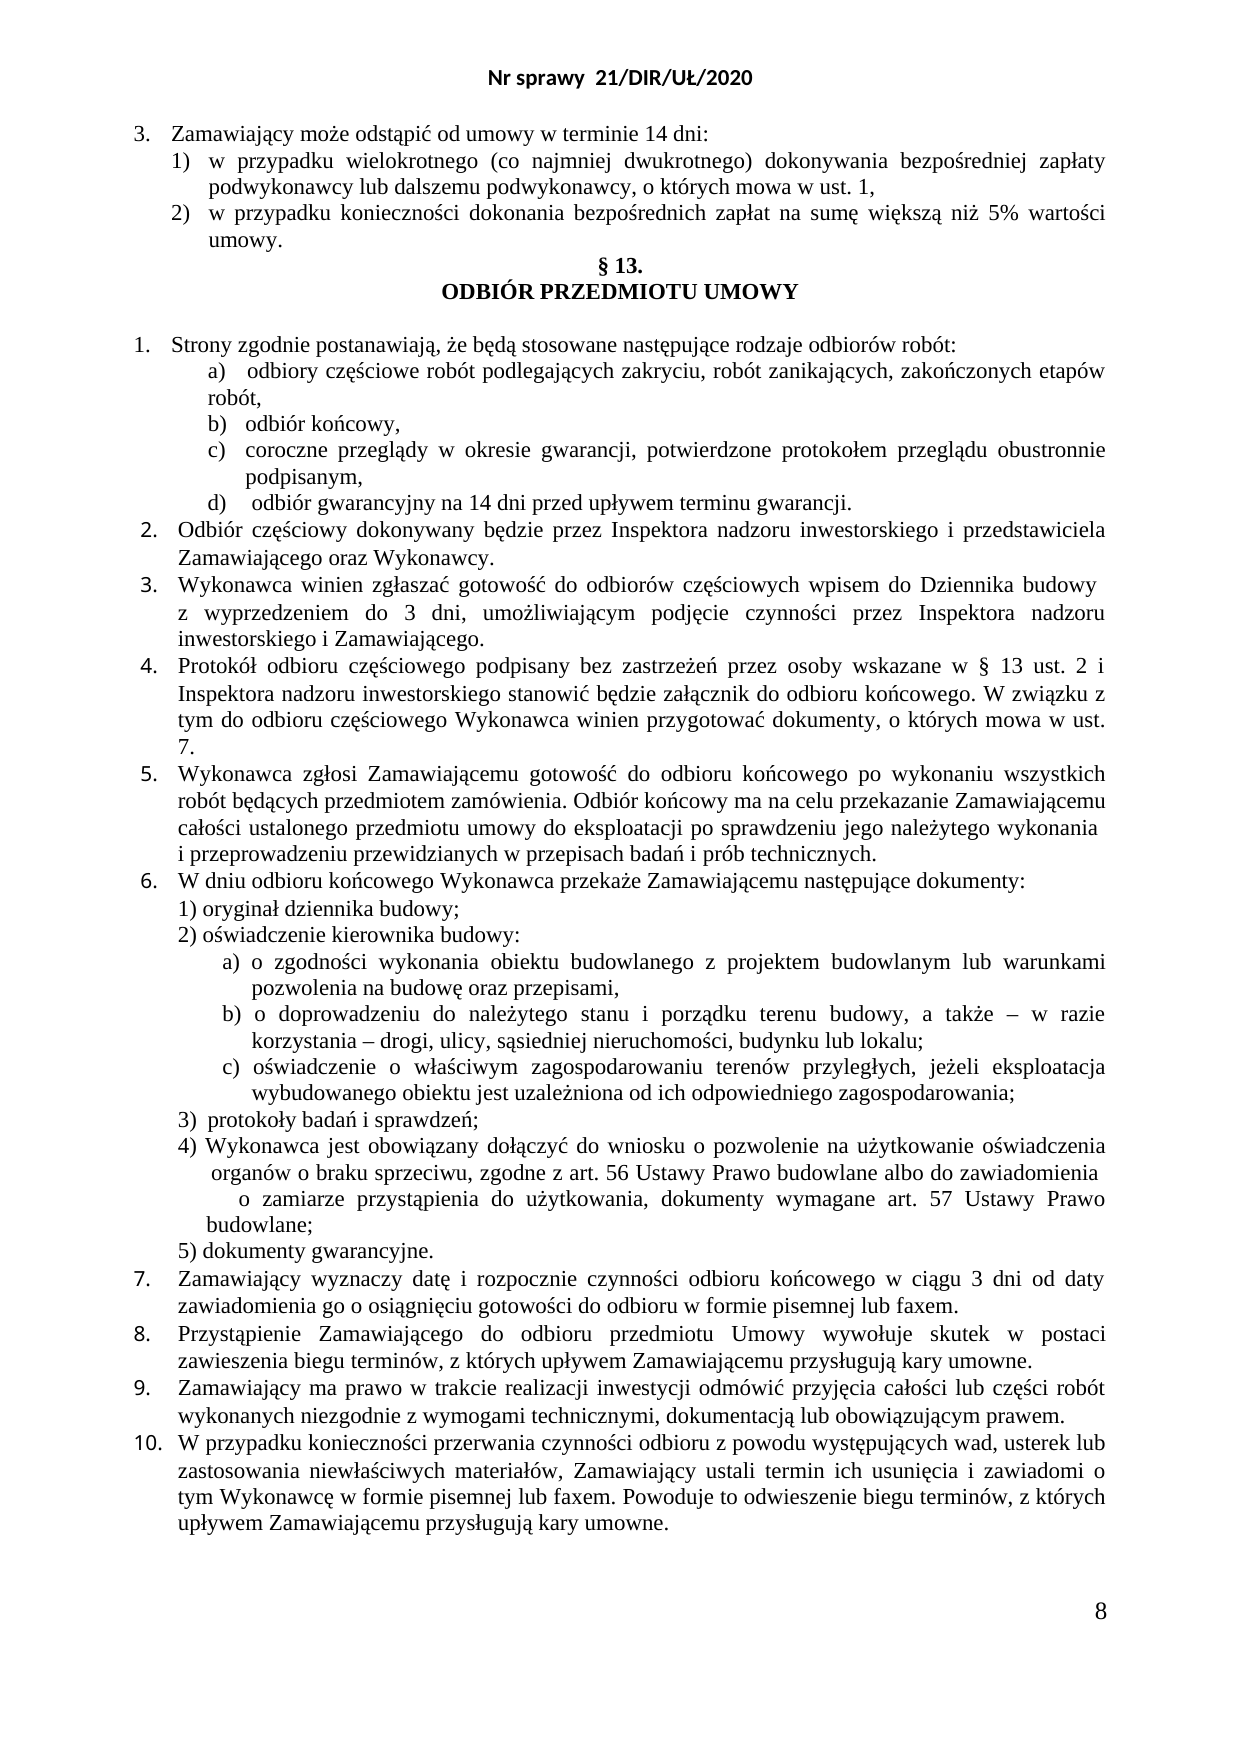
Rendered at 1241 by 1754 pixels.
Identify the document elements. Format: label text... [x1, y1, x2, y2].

list Zamawiający wyznaczy datę i rozpocznie czynności odbioru końcowego w ciągu 3 dni od daty zawiadomienia go o osiągnięciu gotowości do odbioru w formie pisemnej lub faxem. [133, 1264, 1107, 1319]
text a) o zgodności wykonania obiektu budowlanego z projektem budowlanym lub warunkami pozwolenia na budowę oraz przepisami, [222, 948, 1107, 1000]
list Protokół odbioru częściowego podpisany bez zastrzeżeń przez osoby wskazane w § 13 ust. 2 i Inspektora nadzoru inwestorskiego stanowić będzie załącznik do odbioru końcowego. W związku z tym do odbioru częściowego Wykonawca winien przygotować dokumenty, o których mowa w ust. 7. [140, 652, 1107, 759]
text 3) protokoły badań i sprawdzeń; [178, 1106, 1107, 1132]
list Odbiór częściowy dokonywany będzie przez Inspektora nadzoru inwestorskiego i przedstawiciela Zamawiającego oraz Wykonawcy. [140, 516, 1107, 570]
list w przypadku wielokrotnego (co najmniej dwukrotnego) dokonywania bezpośredniej zapłaty podwykonawcy lub dalszemu podwykonawcy, o których mowa w ust. 1, [171, 147, 1107, 199]
list W przypadku konieczności przerwania czynności odbioru z powodu występujących wad, usterek lub zastosowania niewłaściwych materiałów, Zamawiający ustali termin ich usunięcia i zawiadomi o tym Wykonawcę w formie pisemnej lub faxem. Powoduje to odwieszenie biegu terminów, z których upływem Zamawiającemu przysługują kary umowne. [133, 1428, 1107, 1536]
text 4) Wykonawca jest obowiązany dołączyć do wniosku o pozwolenie na użytkowanie oświadczenia organów o braku sprzeciwu, zgodne z art. 56 Ustawy Prawo budowlane albo do zawiadomienia o zamiarze przystąpienia do użytkowania, dokumenty wymagane art. 57 Ustawy Prawo budowlane; [178, 1132, 1107, 1238]
text § 13. [133, 252, 1107, 278]
list odbiór gwarancyjny na 14 dni przed upływem terminu gwarancji. [207, 489, 1107, 516]
text a) odbiory częściowe robót podlegających zakryciu, robót zanikających, zakończonych etapów robót, [208, 357, 1107, 410]
list Strony zgodnie postanawiają, że będą stosowane następujące rodzaje odbiorów robót: [133, 331, 1107, 357]
list Zamawiający może odstąpić od umowy w terminie 14 dni: [133, 120, 1107, 147]
list Wykonawca zgłosi Zamawiającemu gotowość do odbioru końcowego po wykonaniu wszystkich robót będących przedmiotem zamówienia. Odbiór końcowy ma na celu przekazanie Zamawiającemu całości ustalonego przedmiotu umowy do eksploatacji po sprawdzeniu jego należytego wykonania i przeprowadzeniu przewidzianych w przepisach badań i prób technicznych. [140, 759, 1107, 867]
text c) oświadczenie o właściwym zagospodarowaniu terenów przyległych, jeżeli eksploatacja wybudowanego obiektu jest uzależniona od ich odpowiedniego zagospodarowania; [222, 1053, 1107, 1106]
list Zamawiający ma prawo w trakcie realizacji inwestycji odmówić przyjęcia całości lub części robót wykonanych niezgodnie z wymogami technicznymi, dokumentacją lub obowiązującym prawem. [133, 1373, 1107, 1428]
text 5) dokumenty gwarancyjne. [178, 1238, 1107, 1264]
text 1) oryginał dziennika budowy; [178, 895, 1107, 921]
list odbiór końcowy, [208, 410, 1107, 437]
text b) o doprowadzeniu do należytego stanu i porządku terenu budowy, a także – w razie korzystania – drogi, ulicy, sąsiedniej nieruchomości, budynku lub lokalu; [222, 1000, 1107, 1053]
text Odbiór przedmiotu umowy [133, 278, 1107, 305]
text 2) oświadczenie kierownika budowy: [178, 921, 1107, 948]
list W dniu odbioru końcowego Wykonawca przekaże Zamawiającemu następujące dokumenty: [140, 867, 1107, 895]
list Wykonawca winien zgłaszać gotowość do odbiorów częściowych wpisem do Dziennika budowy z wyprzedzeniem do 3 dni, umożliwiającym podjęcie czynności przez Inspektora nadzoru inwestorskiego i Zamawiającego. [140, 570, 1107, 652]
list Przystąpienie Zamawiającego do odbioru przedmiotu Umowy wywołuje skutek w postaci zawieszenia biegu terminów, z których upływem Zamawiającemu przysługują kary umowne. [133, 1319, 1107, 1373]
list coroczne przeglądy w okresie gwarancji, potwierdzone protokołem przeglądu obustronnie podpisanym, [208, 437, 1107, 489]
list w przypadku konieczności dokonania bezpośrednich zapłat na sumę większą niż 5% wartości umowy. [171, 199, 1107, 252]
